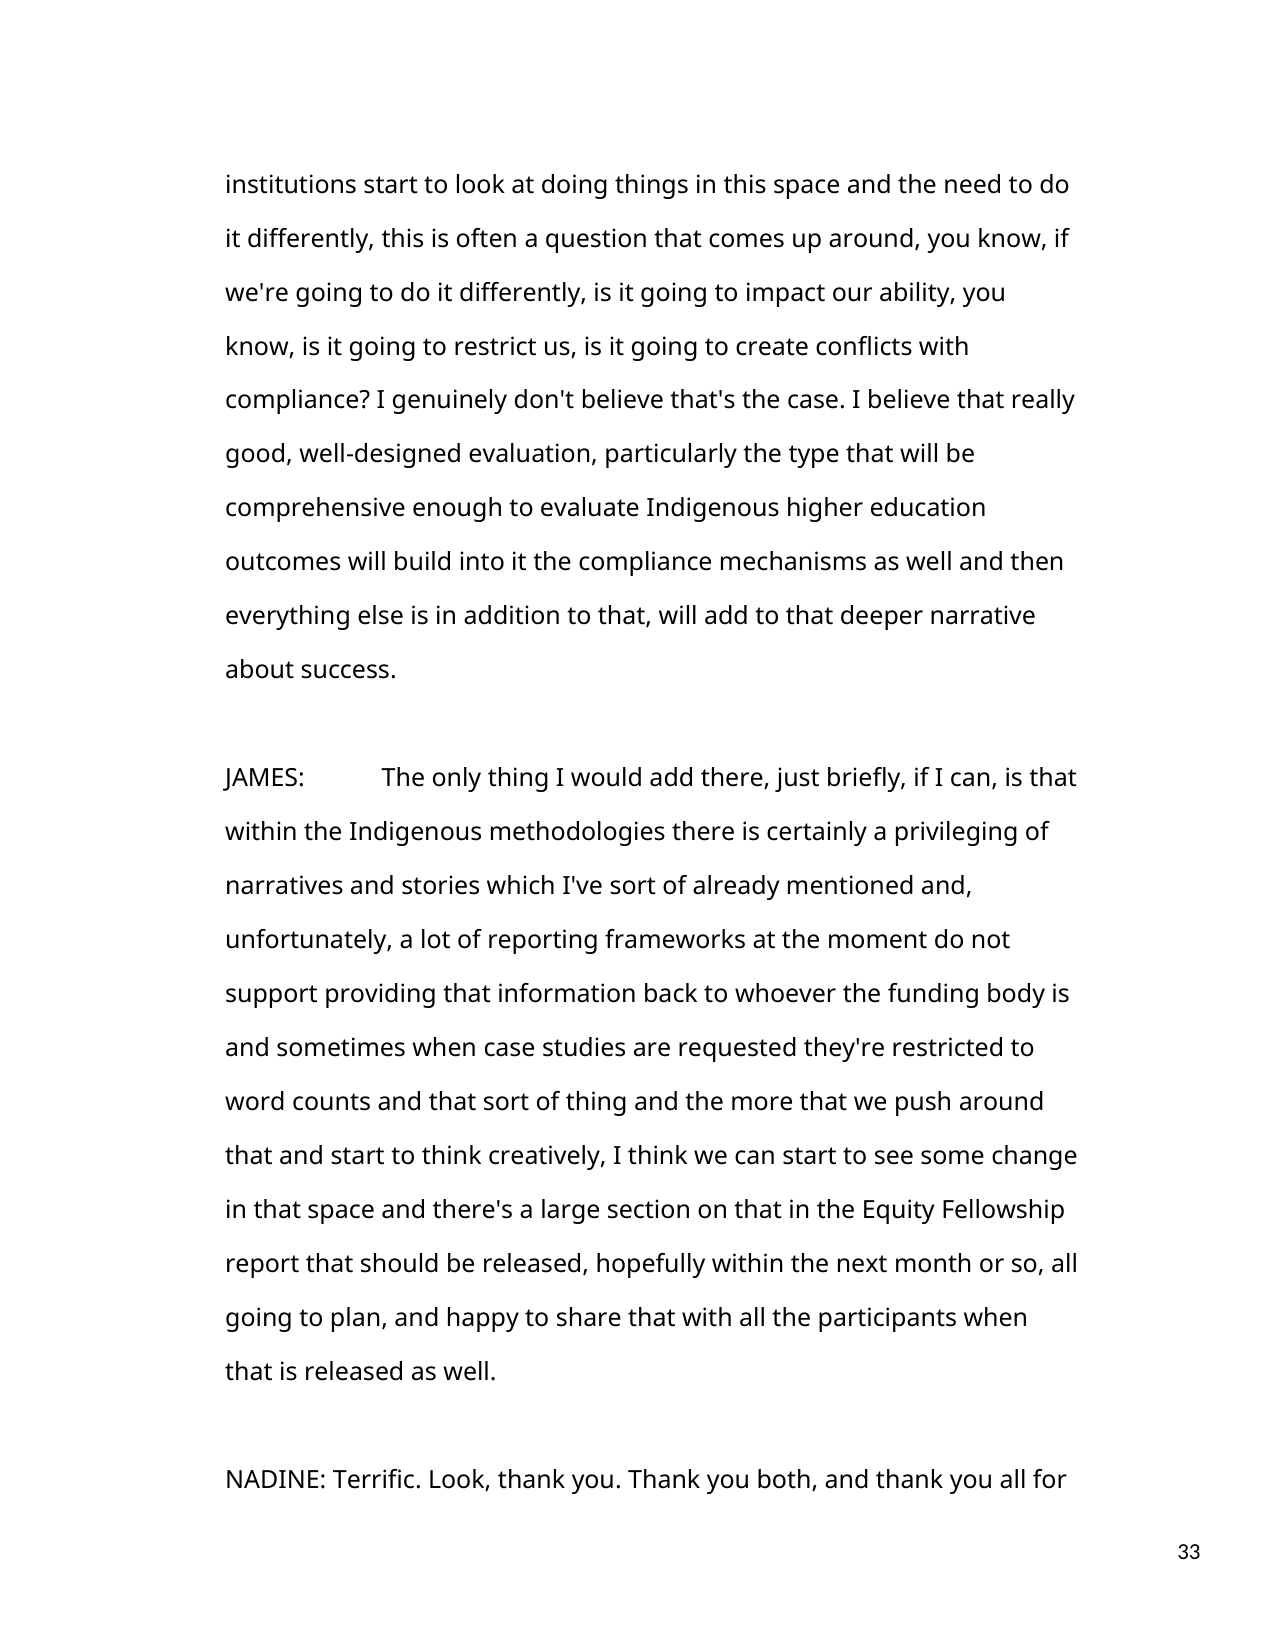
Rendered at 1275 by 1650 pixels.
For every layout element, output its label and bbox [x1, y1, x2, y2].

text [225, 150, 1080, 1499]
